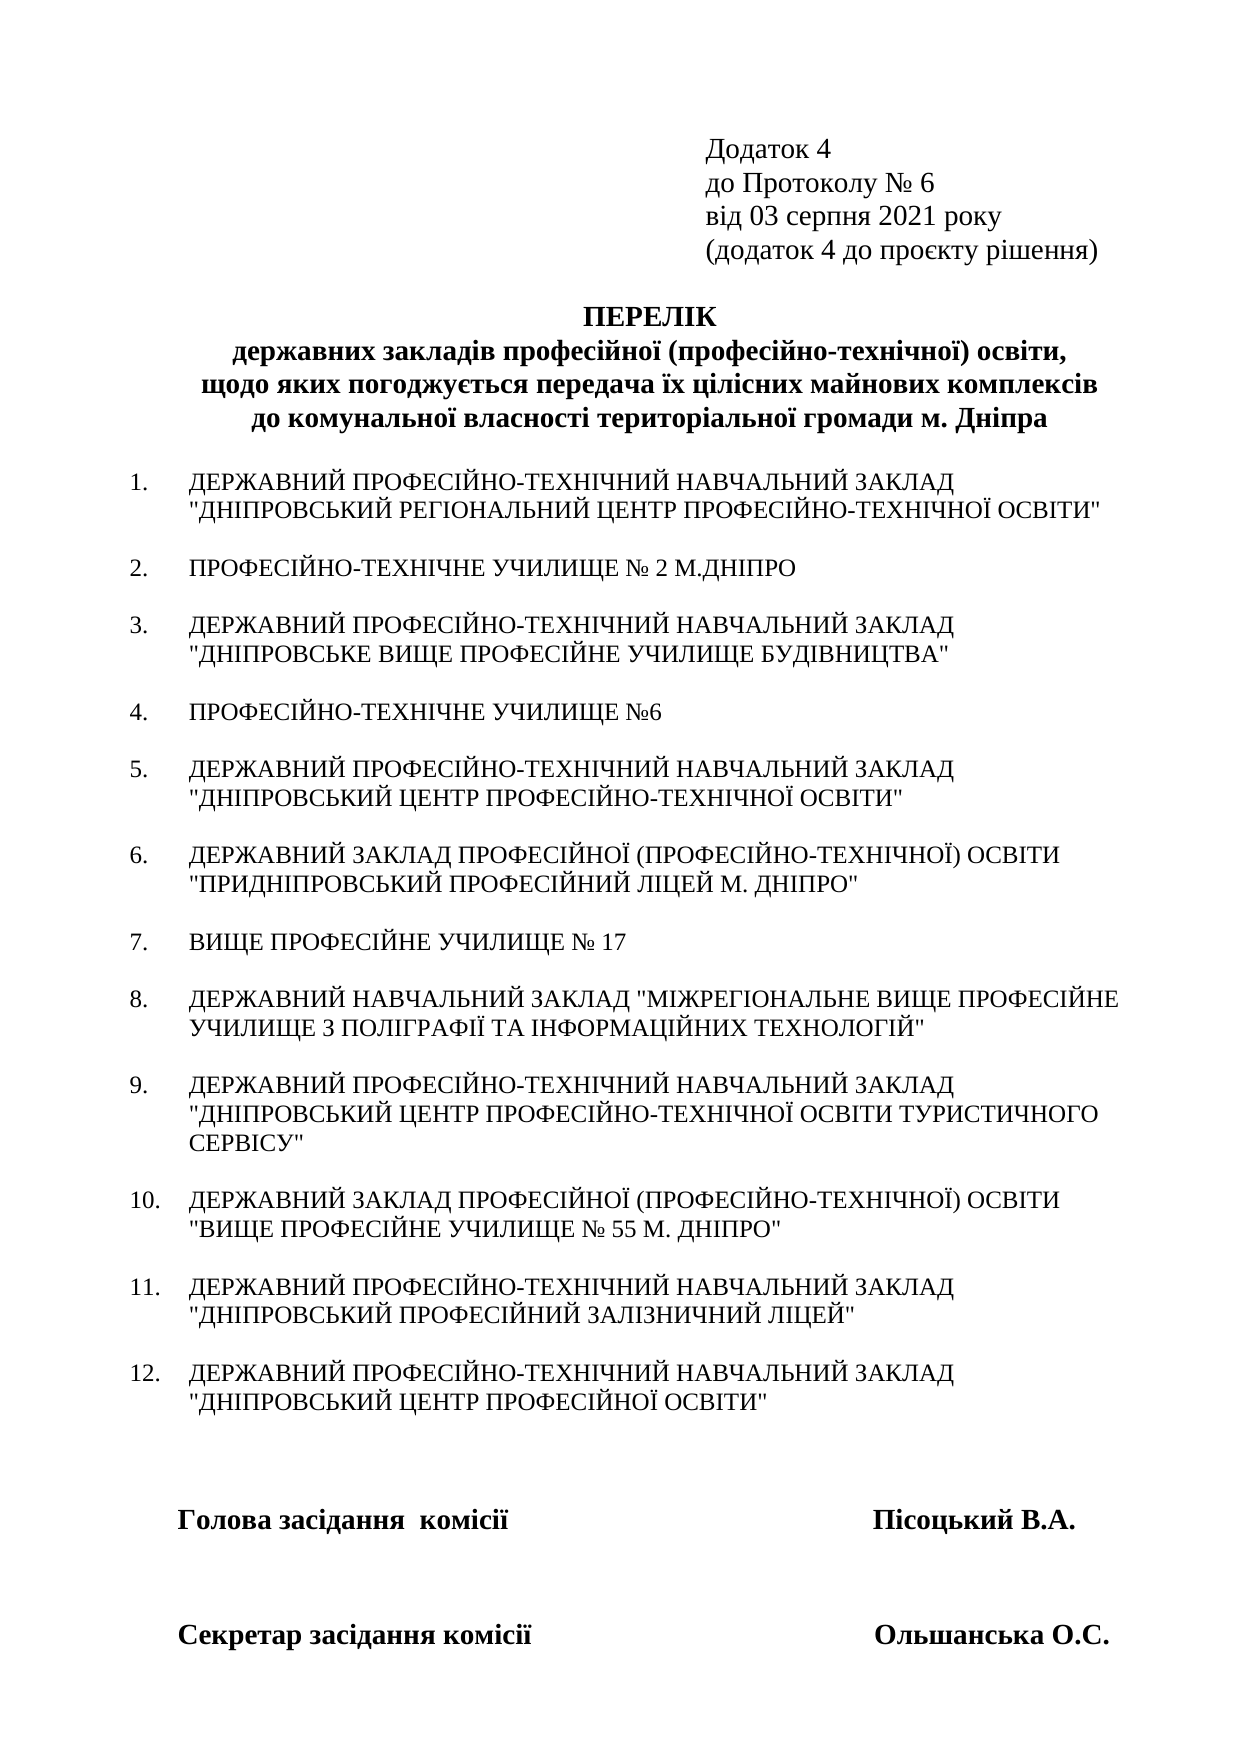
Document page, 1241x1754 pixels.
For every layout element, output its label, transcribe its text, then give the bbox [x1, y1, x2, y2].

table_cell ДЕРЖАВНИЙ ПРОФЕСІЙНО-ТЕХНІЧНИЙ НАВЧАЛЬНИЙ ЗАКЛАД "ДНІПРОВСЬКИЙ ЦЕНТР ПРОФЕСІЙНОЇ ОСВІТИ" [177, 1358, 1137, 1416]
text до комунальної власності територіальної громади м. Дніпра [177, 400, 1122, 433]
text державних закладів професійної (професійно-технічної) освіти, [177, 333, 1122, 366]
table_header 1. [118, 467, 177, 553]
table_cell ДЕРЖАВНИЙ ПРОФЕСІЙНО-ТЕХНІЧНИЙ НАВЧАЛЬНИЙ ЗАКЛАД "ДНІПРОВСЬКИЙ ЦЕНТР ПРОФЕСІЙНО-ТЕХНІЧНОЇ ОСВІТИ ТУРИСТИЧНОГО СЕРВІСУ" [177, 1071, 1137, 1186]
table_cell ПРОФЕСІЙНО-ТЕХНІЧНЕ УЧИЛИЩЕ №6 [177, 697, 1137, 754]
table_cell 2. [118, 553, 177, 611]
table_cell ДЕРЖАВНИЙ ЗАКЛАД ПРОФЕСІЙНОЇ (ПРОФЕСІЙНО-ТЕХНІЧНОЇ) ОСВІТИ "ВИЩЕ ПРОФЕСІЙНЕ УЧИЛИЩЕ № 55 М. ДНІПРО" [177, 1186, 1137, 1272]
table_cell 5. [118, 754, 177, 841]
table_cell ДЕРЖАВНИЙ ПРОФЕСІЙНО-ТЕХНІЧНИЙ НАВЧАЛЬНИЙ ЗАКЛАД "ДНІПРОВСЬКЕ ВИЩЕ ПРОФЕСІЙНЕ УЧИЛИЩЕ БУДІВНИЦТВА" [177, 611, 1137, 697]
table_cell ПРОФЕСІЙНО-ТЕХНІЧНЕ УЧИЛИЩЕ № 2 М.ДНІПРО [177, 553, 1137, 611]
table_cell 8. [118, 984, 177, 1071]
table_cell ДЕРЖАВНИЙ ЗАКЛАД ПРОФЕСІЙНОЇ (ПРОФЕСІЙНО-ТЕХНІЧНОЇ) ОСВІТИ "ПРИДНІПРОВСЬКИЙ ПРОФЕСІЙНИЙ ЛІЦЕЙ М. ДНІПРО" [177, 841, 1137, 927]
table_cell 3. [118, 611, 177, 697]
table_cell ДЕРЖАВНИЙ ПРОФЕСІЙНО-ТЕХНІЧНИЙ НАВЧАЛЬНИЙ ЗАКЛАД "ДНІПРОВСЬКИЙ ЦЕНТР ПРОФЕСІЙНО-ТЕХНІЧНОЇ ОСВІТИ" [177, 754, 1137, 841]
text Секретар засідання комісії Ольшанська О.С. [177, 1617, 1122, 1651]
text щодо яких погоджується передача їх цілісних майнових комплексів [177, 366, 1122, 400]
table_cell 7. [118, 927, 177, 984]
table_cell ДЕРЖАВНИЙ НАВЧАЛЬНИЙ ЗАКЛАД "МІЖРЕГІОНАЛЬНЕ ВИЩЕ ПРОФЕСІЙНЕ УЧИЛИЩЕ З ПОЛІГРАФІЇ ТА ІНФОРМАЦІЙНИХ ТЕХНОЛОГІЙ" [177, 984, 1137, 1071]
table_header ДЕРЖАВНИЙ ПРОФЕСІЙНО-ТЕХНІЧНИЙ НАВЧАЛЬНИЙ ЗАКЛАД "ДНІПРОВСЬКИЙ РЕГІОНАЛЬНИЙ ЦЕНТР ПРОФЕСІЙНО-ТЕХНІЧНОЇ ОСВІТИ" [177, 467, 1137, 553]
table_cell 9. [118, 1071, 177, 1186]
table_cell 6. [118, 841, 177, 927]
table_cell 11. [118, 1272, 177, 1358]
table_cell ДЕРЖАВНИЙ ПРОФЕСІЙНО-ТЕХНІЧНИЙ НАВЧАЛЬНИЙ ЗАКЛАД "ДНІПРОВСЬКИЙ ПРОФЕСІЙНИЙ ЗАЛІЗНИЧНИЙ ЛІЦЕЙ" [177, 1272, 1137, 1358]
table_cell 4. [118, 697, 177, 754]
table_cell ВИЩЕ ПРОФЕСІЙНЕ УЧИЛИЩЕ № 17 [177, 927, 1137, 984]
table_cell 12. [118, 1358, 177, 1416]
text Голова засідання комісії Пісоцький В.А. [177, 1502, 1122, 1535]
text ПЕРЕЛІК [177, 299, 1122, 333]
table_cell 10. [118, 1186, 177, 1272]
table_header Додаток 4 до Протоколу № 6 від 03 серпня 2021 року (додаток 4 до проєкту рішення) [694, 131, 1133, 266]
